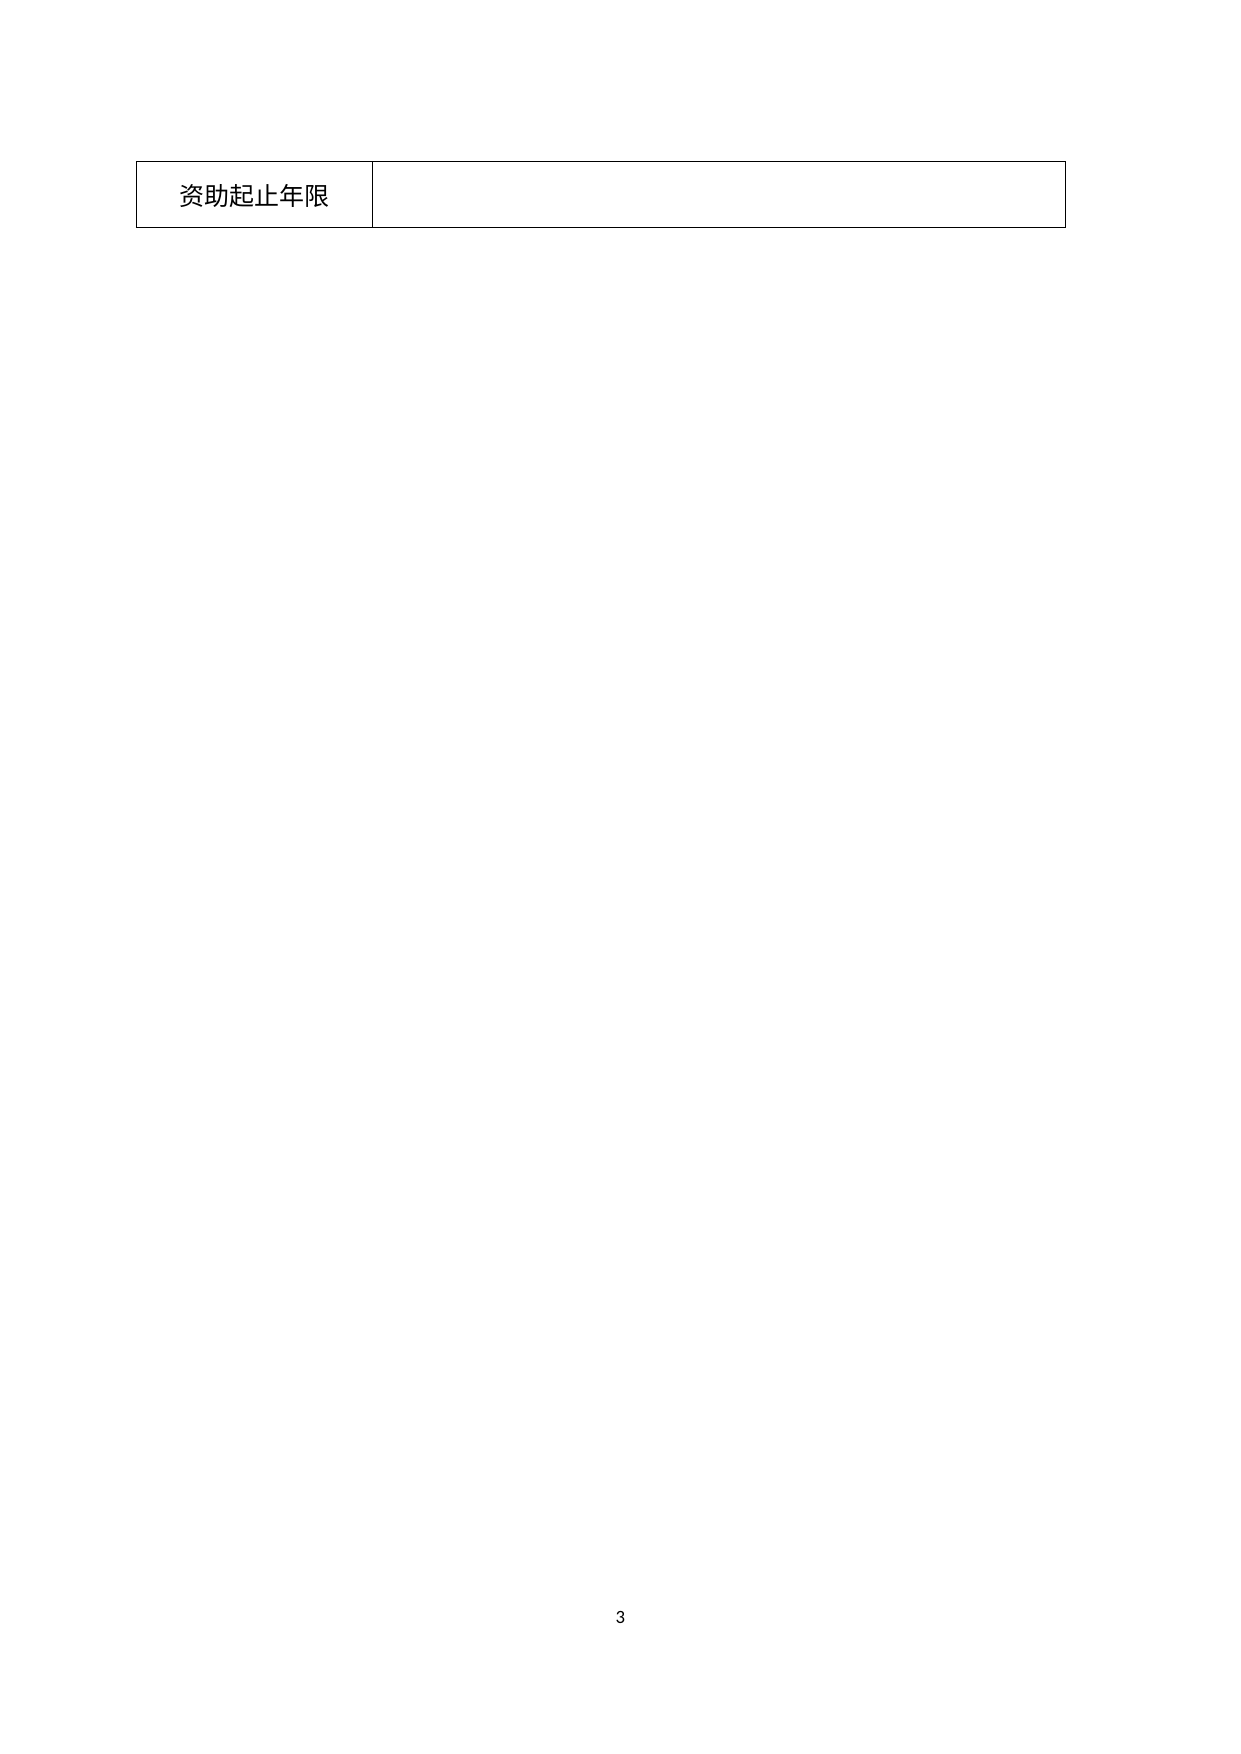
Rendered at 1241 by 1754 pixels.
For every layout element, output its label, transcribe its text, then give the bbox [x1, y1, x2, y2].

table_cell 资助起止年限 [137, 162, 372, 227]
table_cell [373, 162, 1065, 227]
